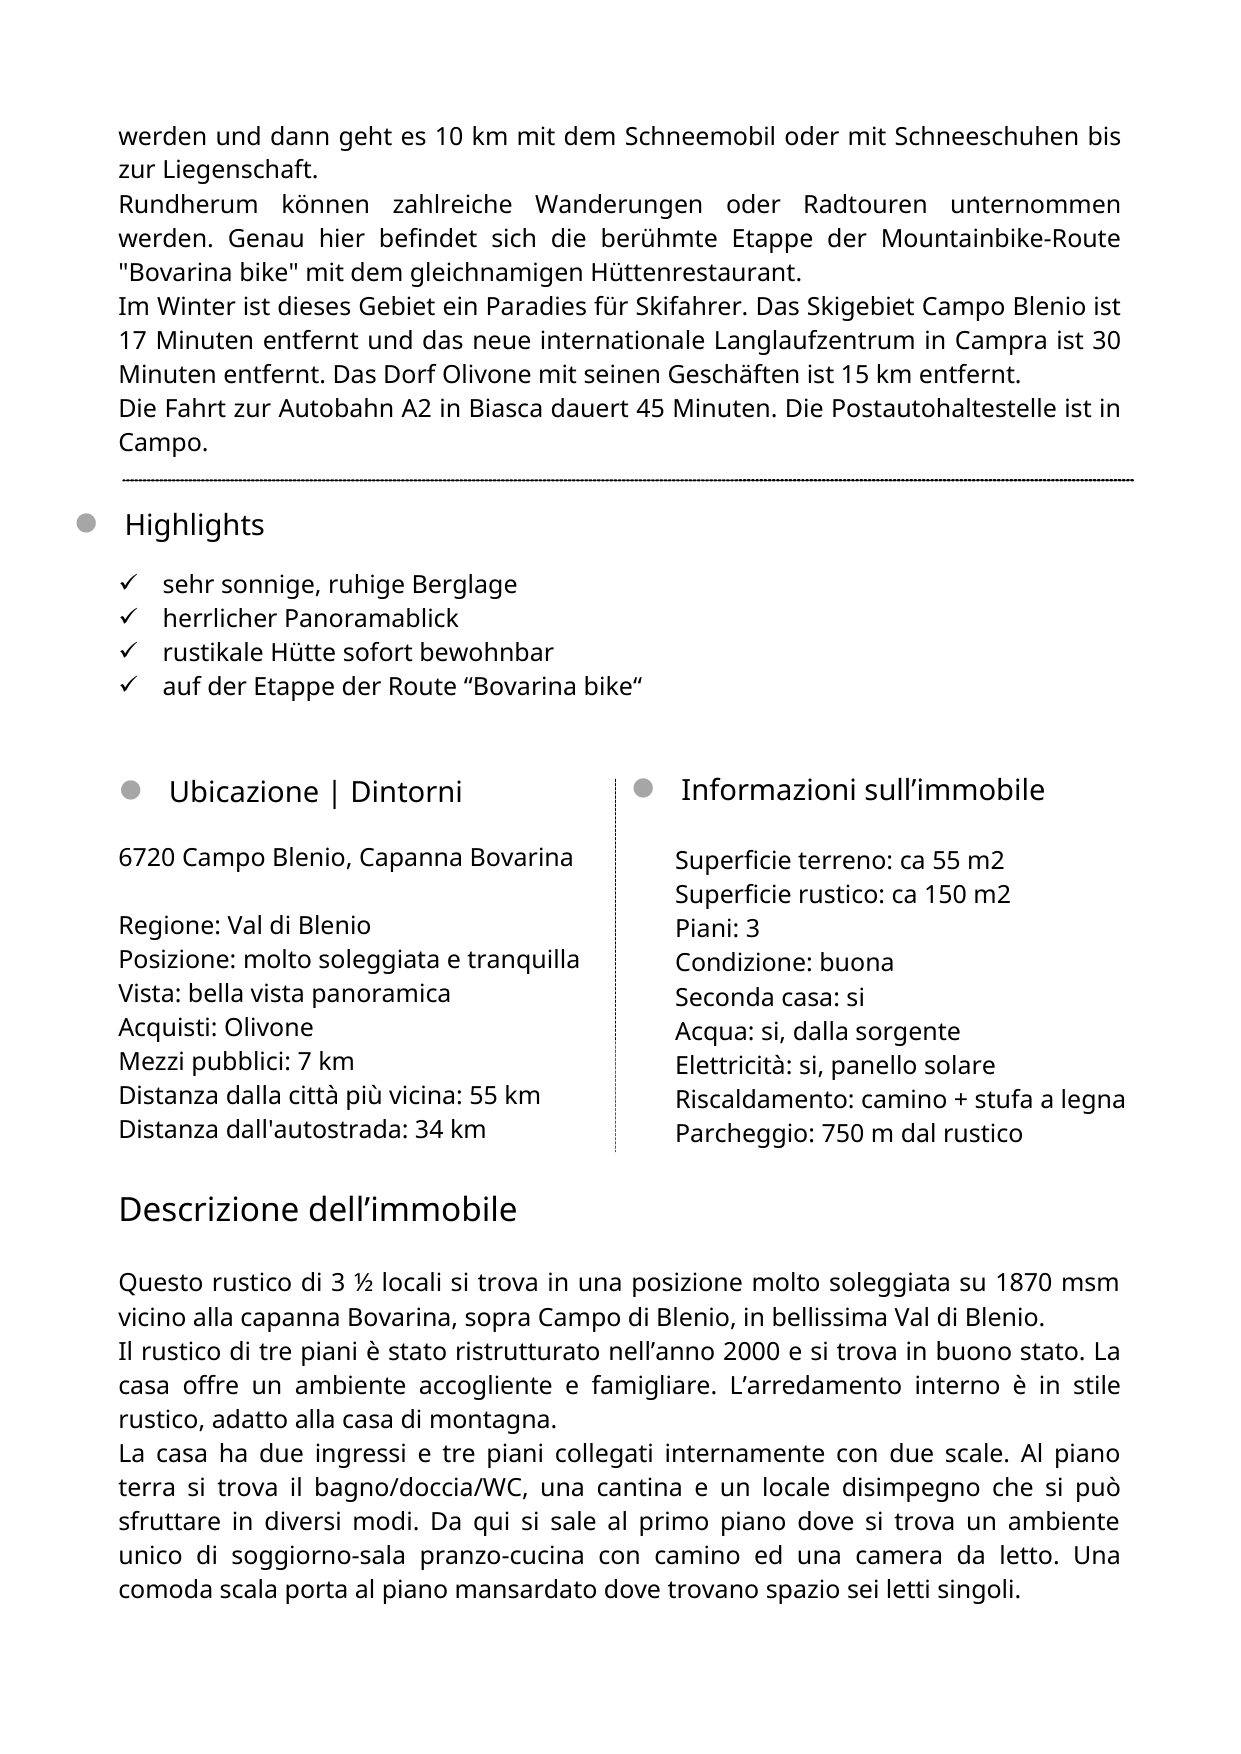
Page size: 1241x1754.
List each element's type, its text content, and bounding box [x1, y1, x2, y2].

text Distanza dall'autostrada: 34 km [74, 1112, 615, 1146]
list herrlicher Panoramablick [118, 601, 1122, 635]
text Descrizione dell’immobile [118, 1186, 1122, 1231]
text 6720 Campo Blenio, Capanna Bovarina [74, 839, 615, 873]
text Posizione: molto soleggiata e tranquilla [74, 942, 615, 976]
list rustikale Hütte sofort bewohnbar [118, 635, 1122, 669]
text Rundherum können zahlreiche Wanderungen oder Radtouren unternommen werden. Genau hier befindet sich die berühmte Etappe der Mountainbike-Route "Bovarina bike" mit dem gleichnamigen Hüttenrestaurant. [118, 186, 1122, 288]
text Mezzi pubblici: 7 km [74, 1044, 615, 1078]
text Distanza dalla città più vicina: 55 km [74, 1078, 615, 1112]
text Questo rustico di 3 ½ locali si trova in una posizione molto soleggiata su 1870 msm vicino alla capanna Bovarina, sopra Campo di Blenio, in bellissima Val di Blenio. [118, 1265, 1122, 1333]
text Im Winter ist dieses Gebiet ein Paradies für Skifahrer. Das Skigebiet Campo Blenio ist 17 Minuten entfernt und das neue internationale Langlaufzentrum in Campra ist 30 Minuten entfernt. Das Dorf Olivone mit seinen Geschäften ist 15 km entfernt. [118, 288, 1122, 391]
text Acquisti: Olivone [74, 1010, 615, 1044]
list auf der Etappe der Route “Bovarina bike“ [118, 669, 1122, 703]
text Ubicazione | Dintorni [118, 771, 616, 811]
text La casa ha due ingressi e tre piani collegati internamente con due scale. Al piano terra si trova il bagno/doccia/WC, una cantina e un locale disimpegno che si può sfruttare in diversi modi. Da qui si sale al primo piano dove si trova un ambiente unico di soggiorno-sala pranzo-cucina con camino ed una camera da letto. Una comoda scala porta al piano mansardato dove trovano spazio sei letti singoli. [118, 1435, 1122, 1606]
text Die Fahrt zur Autobahn A2 in Biasca dauert 45 Minuten. Die Postautohaltestelle ist in Campo. [118, 391, 1122, 459]
text Vista: bella vista panoramica [74, 976, 615, 1010]
text Highlights [74, 504, 1122, 544]
text Il rustico di tre piani è stato ristrutturato nell’anno 2000 e si trova in buono stato. La casa offre un ambiente accogliente e famigliare. L’arredamento interno è in stile rustico, adatto alla casa di montagna. [118, 1333, 1122, 1435]
list sehr sonnige, ruhige Berglage [118, 567, 1122, 601]
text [118, 118, 1122, 186]
text Regione: Val di Blenio [74, 907, 615, 942]
